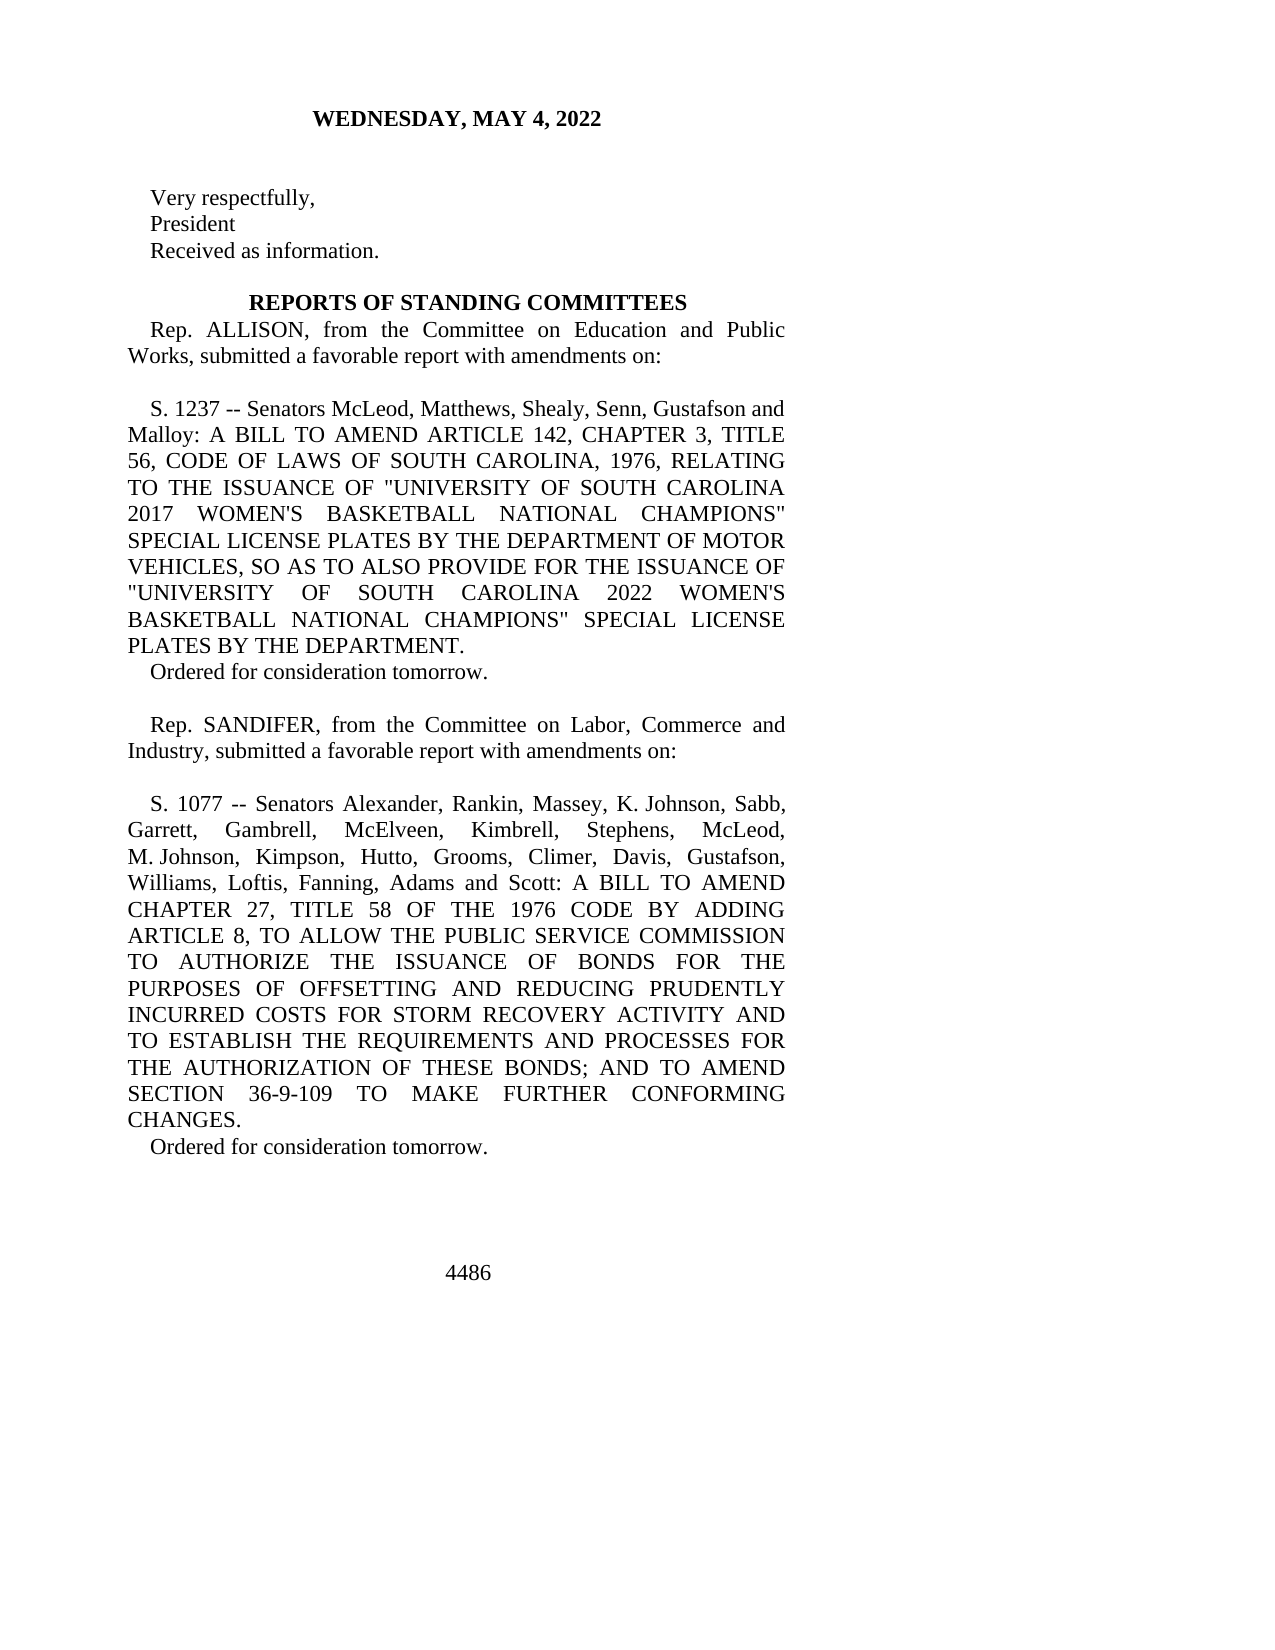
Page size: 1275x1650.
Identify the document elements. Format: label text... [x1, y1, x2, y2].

text REPORTS OF STANDING COMMITTEES [127, 289, 786, 316]
text Ordered for consideration tomorrow. [127, 658, 786, 685]
text Rep. SANDIFER, from the Committee on Labor, Commerce and Industry, submitted a favorable report with amendments on: [127, 711, 786, 764]
text S. 1237 -- Senators McLeod, Matthews, Shealy, Senn, Gustafson and Malloy: A BILL TO AMEND ARTICLE 142, CHAPTER 3, TITLE 56, CODE OF LAWS OF SOUTH CAROLINA, 1976, RELATING TO THE ISSUANCE OF "UNIVERSITY OF SOUTH CAROLINA 2017 WOMEN'S BASKETBALL NATIONAL CHAMPIONS" SPECIAL LICENSE PLATES BY THE DEPARTMENT OF MOTOR VEHICLES, SO AS TO ALSO PROVIDE FOR THE ISSUANCE OF "UNIVERSITY OF SOUTH CAROLINA 2022 WOMEN'S BASKETBALL NATIONAL CHAMPIONS" SPECIAL LICENSE PLATES BY THE DEPARTMENT. [127, 395, 786, 658]
text Rep. ALLISON, from the Committee on Education and Public Works, submitted a favorable report with amendments on: [127, 316, 786, 368]
text Ordered for consideration tomorrow. [127, 1133, 786, 1159]
text Very respectfully, [127, 184, 786, 210]
text President [127, 210, 786, 237]
text S. 1077 -- Senators Alexander, Rankin, Massey, K. Johnson, Sabb, Garrett, Gambrell, McElveen, Kimbrell, Stephens, McLeod, M. Johnson, Kimpson, Hutto, Grooms, Climer, Davis, Gustafson, Williams, Loftis, Fanning, Adams and Scott: A BILL TO AMEND CHAPTER 27, TITLE 58 OF THE 1976 CODE BY ADDING ARTICLE 8, TO ALLOW THE PUBLIC SERVICE COMMISSION TO AUTHORIZE THE ISSUANCE OF BONDS FOR THE PURPOSES OF OFFSETTING AND REDUCING PRUDENTLY INCURRED COSTS FOR STORM RECOVERY ACTIVITY AND TO ESTABLISH THE REQUIREMENTS AND PROCESSES FOR THE AUTHORIZATION OF THESE BONDS; AND TO AMEND SECTION 36-9-109 TO MAKE FURTHER CONFORMING CHANGES. [127, 790, 786, 1133]
text Received as information. [127, 237, 786, 263]
